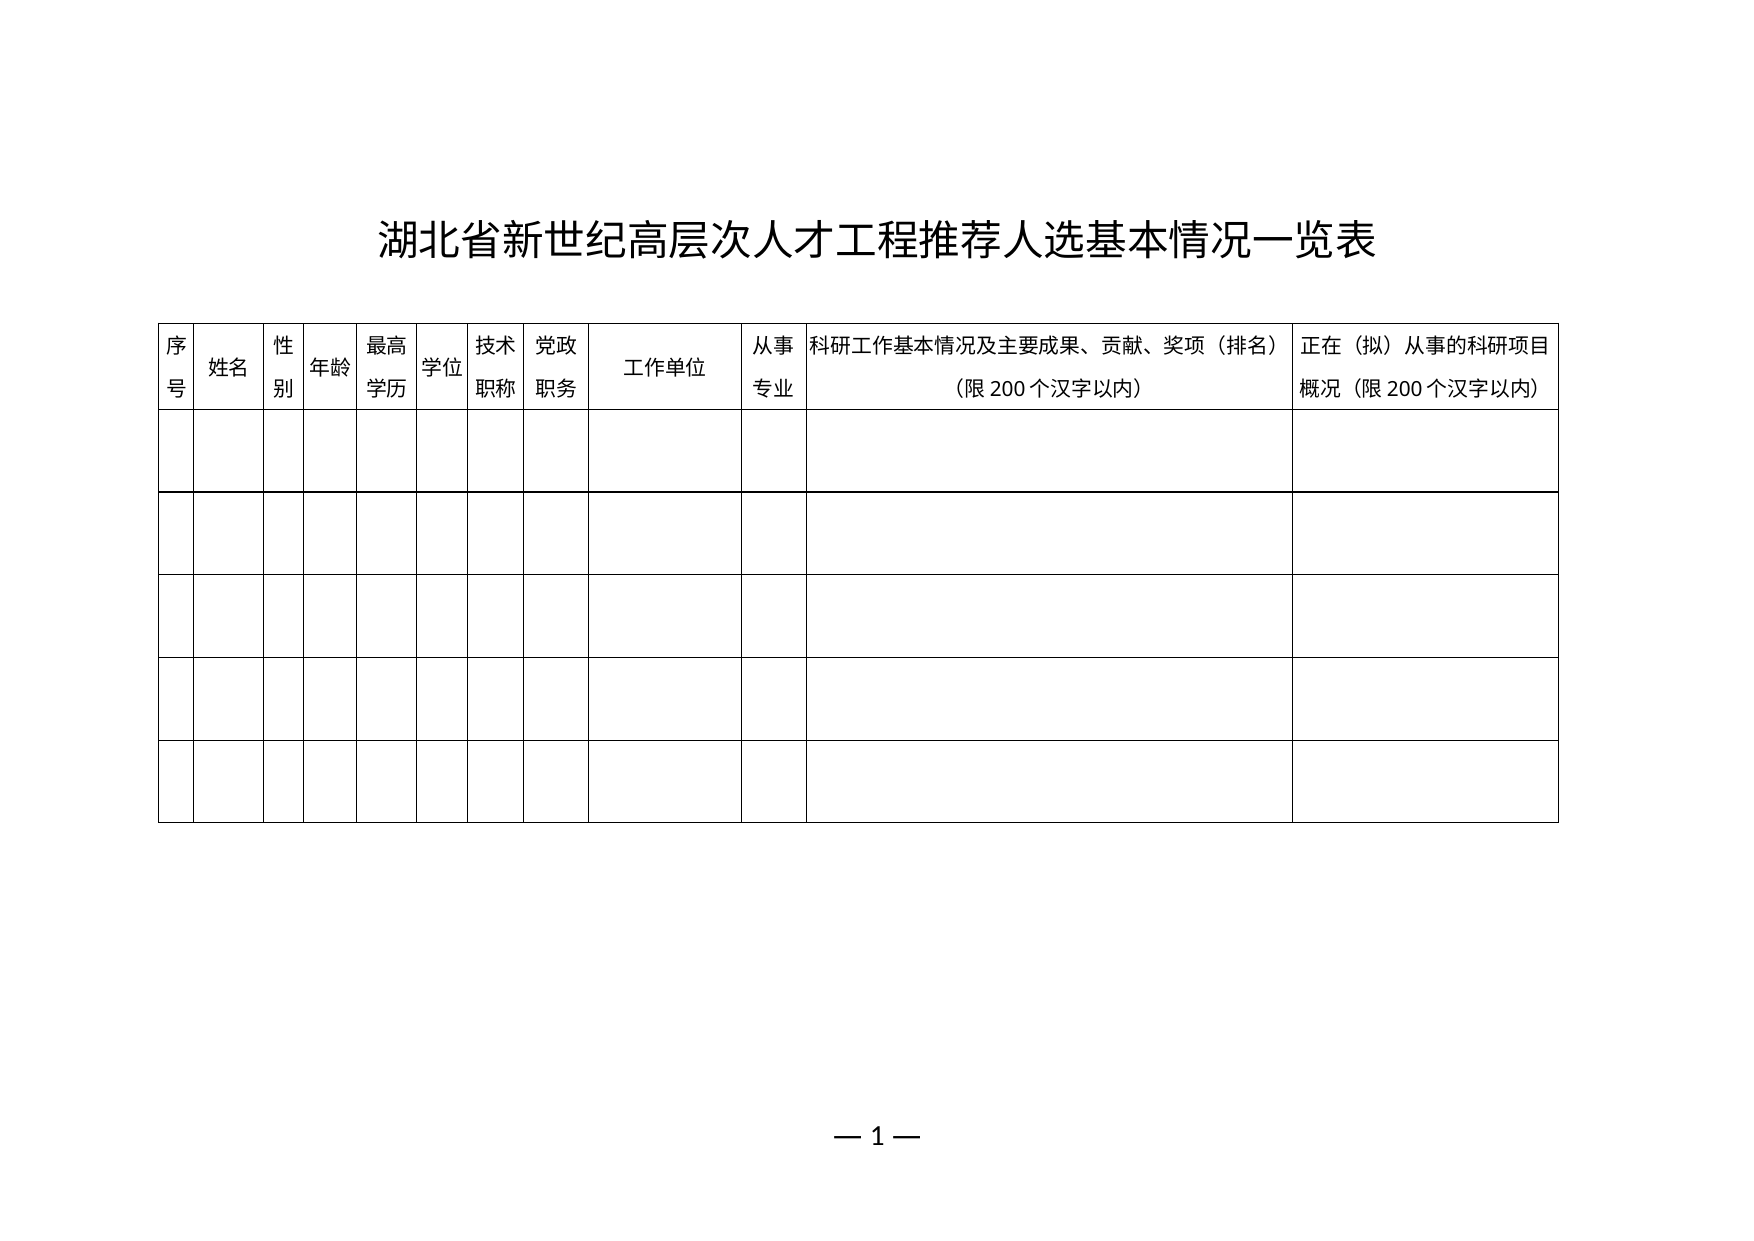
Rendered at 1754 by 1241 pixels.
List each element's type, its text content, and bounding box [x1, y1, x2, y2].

table_cell [524, 410, 588, 491]
table_cell [159, 741, 193, 822]
table_cell [357, 658, 416, 739]
text 湖北省新世纪高层次人才工程推荐人选基本情况一览表 [150, 195, 1604, 280]
table_cell [159, 658, 193, 739]
table_cell [807, 658, 1292, 739]
table_header 最高 学历 [357, 324, 416, 409]
table_cell [468, 410, 523, 491]
table_cell [524, 741, 588, 822]
table_header 科研工作基本情况及主要成果、贡献、奖项（排名） （限200个汉字以内） [807, 324, 1292, 409]
table_cell [194, 575, 263, 657]
table_cell [304, 575, 356, 657]
table_header 党政 职务 [524, 324, 588, 409]
table_cell [357, 575, 416, 657]
table_cell [159, 493, 193, 574]
table_cell [159, 575, 193, 657]
table_cell [742, 741, 806, 822]
table_cell [1293, 575, 1558, 657]
table_cell [194, 741, 263, 822]
table_cell [589, 493, 741, 574]
table_cell [1293, 410, 1558, 491]
table_cell [589, 410, 741, 491]
table_cell [524, 575, 588, 657]
table_header 正在（拟）从事的科研项目概况（限200个汉字以内） [1293, 324, 1558, 409]
table_cell [589, 575, 741, 657]
table_cell [417, 575, 467, 657]
table_cell [357, 493, 416, 574]
table_cell [417, 410, 467, 491]
table_cell [264, 575, 303, 657]
table_cell [264, 493, 303, 574]
table_cell [194, 410, 263, 491]
table_cell [1293, 493, 1558, 574]
table_cell [417, 741, 467, 822]
table_cell [589, 658, 741, 739]
table_header 从事 专业 [742, 324, 806, 409]
table_cell [742, 493, 806, 574]
table_cell [807, 410, 1292, 491]
table_cell [742, 410, 806, 491]
table_cell [807, 493, 1292, 574]
table_cell [304, 493, 356, 574]
table_cell [264, 658, 303, 739]
table_header 姓名 [194, 324, 263, 409]
table_cell [194, 493, 263, 574]
table_cell [159, 410, 193, 491]
table_cell [264, 410, 303, 491]
table_cell [468, 575, 523, 657]
table_cell [1293, 741, 1558, 822]
table_cell [1293, 658, 1558, 739]
table_cell [357, 741, 416, 822]
table_cell [807, 575, 1292, 657]
table_cell [417, 658, 467, 739]
table_header 技术 职称 [468, 324, 523, 409]
table_cell [807, 741, 1292, 822]
table_cell [742, 658, 806, 739]
table_cell [589, 741, 741, 822]
table_cell [468, 741, 523, 822]
table_cell [304, 658, 356, 739]
table_cell [524, 658, 588, 739]
table_cell [417, 493, 467, 574]
table_header 序号 [159, 324, 193, 409]
table_header 学位 [417, 324, 467, 409]
table_header 年龄 [304, 324, 356, 409]
table_cell [357, 410, 416, 491]
table_cell [524, 493, 588, 574]
table_cell [304, 410, 356, 491]
table_cell [742, 575, 806, 657]
table_cell [468, 493, 523, 574]
table_cell [264, 741, 303, 822]
table_header 性别 [264, 324, 303, 409]
table_cell [194, 658, 263, 739]
table_cell [468, 658, 523, 739]
table_cell [304, 741, 356, 822]
table_header 工作单位 [589, 324, 741, 409]
